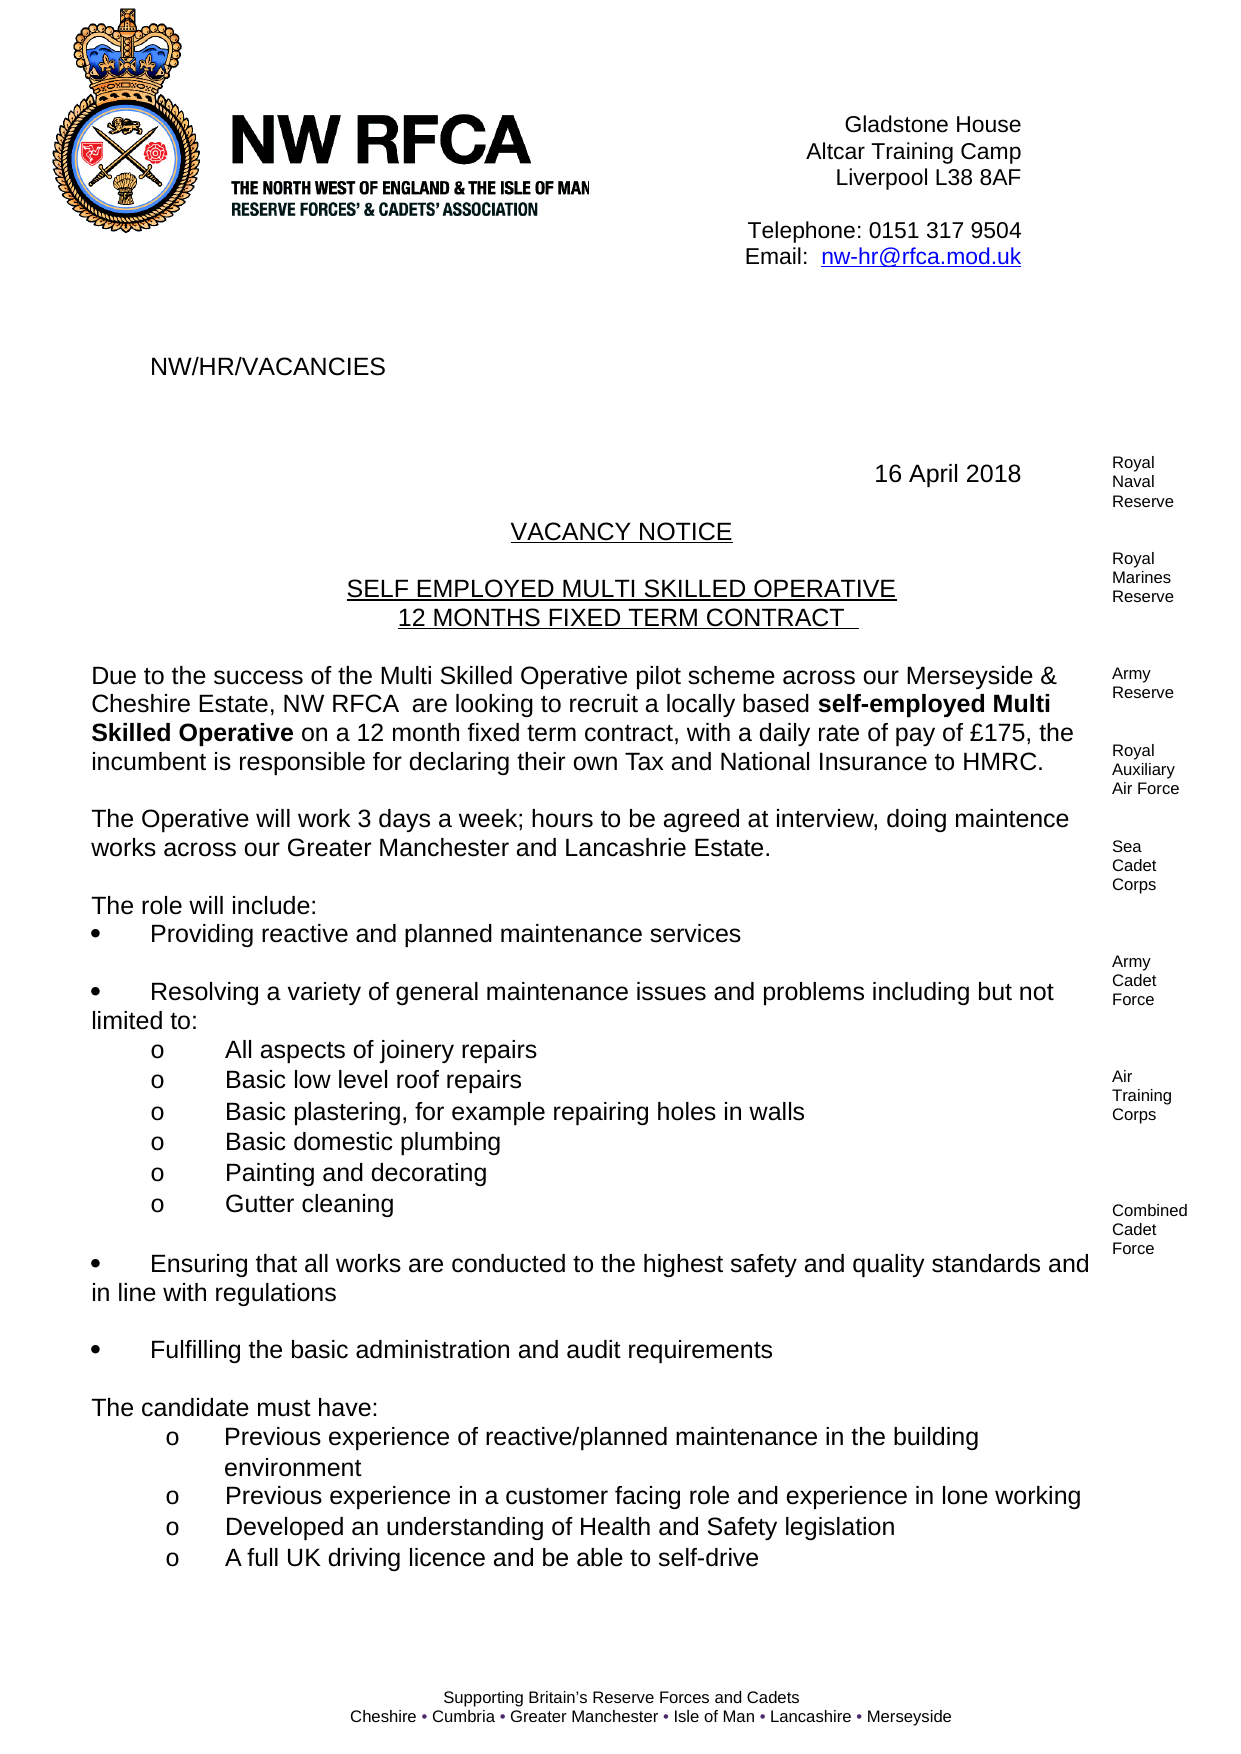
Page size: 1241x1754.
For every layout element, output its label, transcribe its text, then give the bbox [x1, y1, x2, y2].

list Providing reactive and planned maintenance services [91, 919, 1093, 948]
text The Operative will work 3 days a week; hours to be agreed at interview, doing maintence works across our Greater Manchester and Lancashrie Estate. [91, 804, 1093, 862]
text The role will include: [91, 891, 1093, 919]
text Due to the success of the Multi Skilled Operative pilot scheme across our Merseyside & Cheshire Estate, NW RFCA are looking to recruit a locally based self-employed Multi Skilled Operative on a 12 month fixed term contract, with a daily rate of pay of £175, the incumbent is responsible for declaring their own Tax and National Insurance to HMRC. [91, 661, 1093, 776]
list Previous experience in a customer facing role and experience in lone working [165, 1481, 1093, 1512]
list All aspects of joinery repairs [150, 1034, 1093, 1066]
list Gutter cleaning [150, 1189, 1093, 1220]
list Resolving a variety of general maintenance issues and problems including but not limited to: [91, 977, 1093, 1034]
list Fulfilling the basic administration and audit requirements [91, 1335, 1093, 1364]
picture [26, 6, 589, 237]
list Basic low level roof repairs [150, 1066, 1093, 1096]
list Painting and decorating [150, 1158, 1093, 1189]
text NW/HR/VACANCIES [150, 352, 1036, 380]
text 12 MONTHS FIXED TERM CONTRACT [150, 603, 1093, 632]
list Basic domestic plumbing [150, 1127, 1093, 1158]
list A full UK driving licence and be able to self-drive [165, 1543, 1093, 1574]
text SELF EMPLOYED MULTI SKILLED OPERATIVE [150, 574, 1093, 603]
list Basic plastering, for example repairing holes in walls [150, 1096, 1093, 1127]
text 16 April 2018 [300, 459, 1093, 488]
text VACANCY NOTICE [150, 517, 1093, 546]
list Previous experience of reactive/planned maintenance in the building environment [165, 1422, 1093, 1481]
list Ensuring that all works are conducted to the highest safety and quality standards and in line with regulations [91, 1249, 1093, 1307]
text The candidate must have: [91, 1393, 1093, 1422]
list Developed an understanding of Health and Safety legislation [165, 1512, 1093, 1543]
